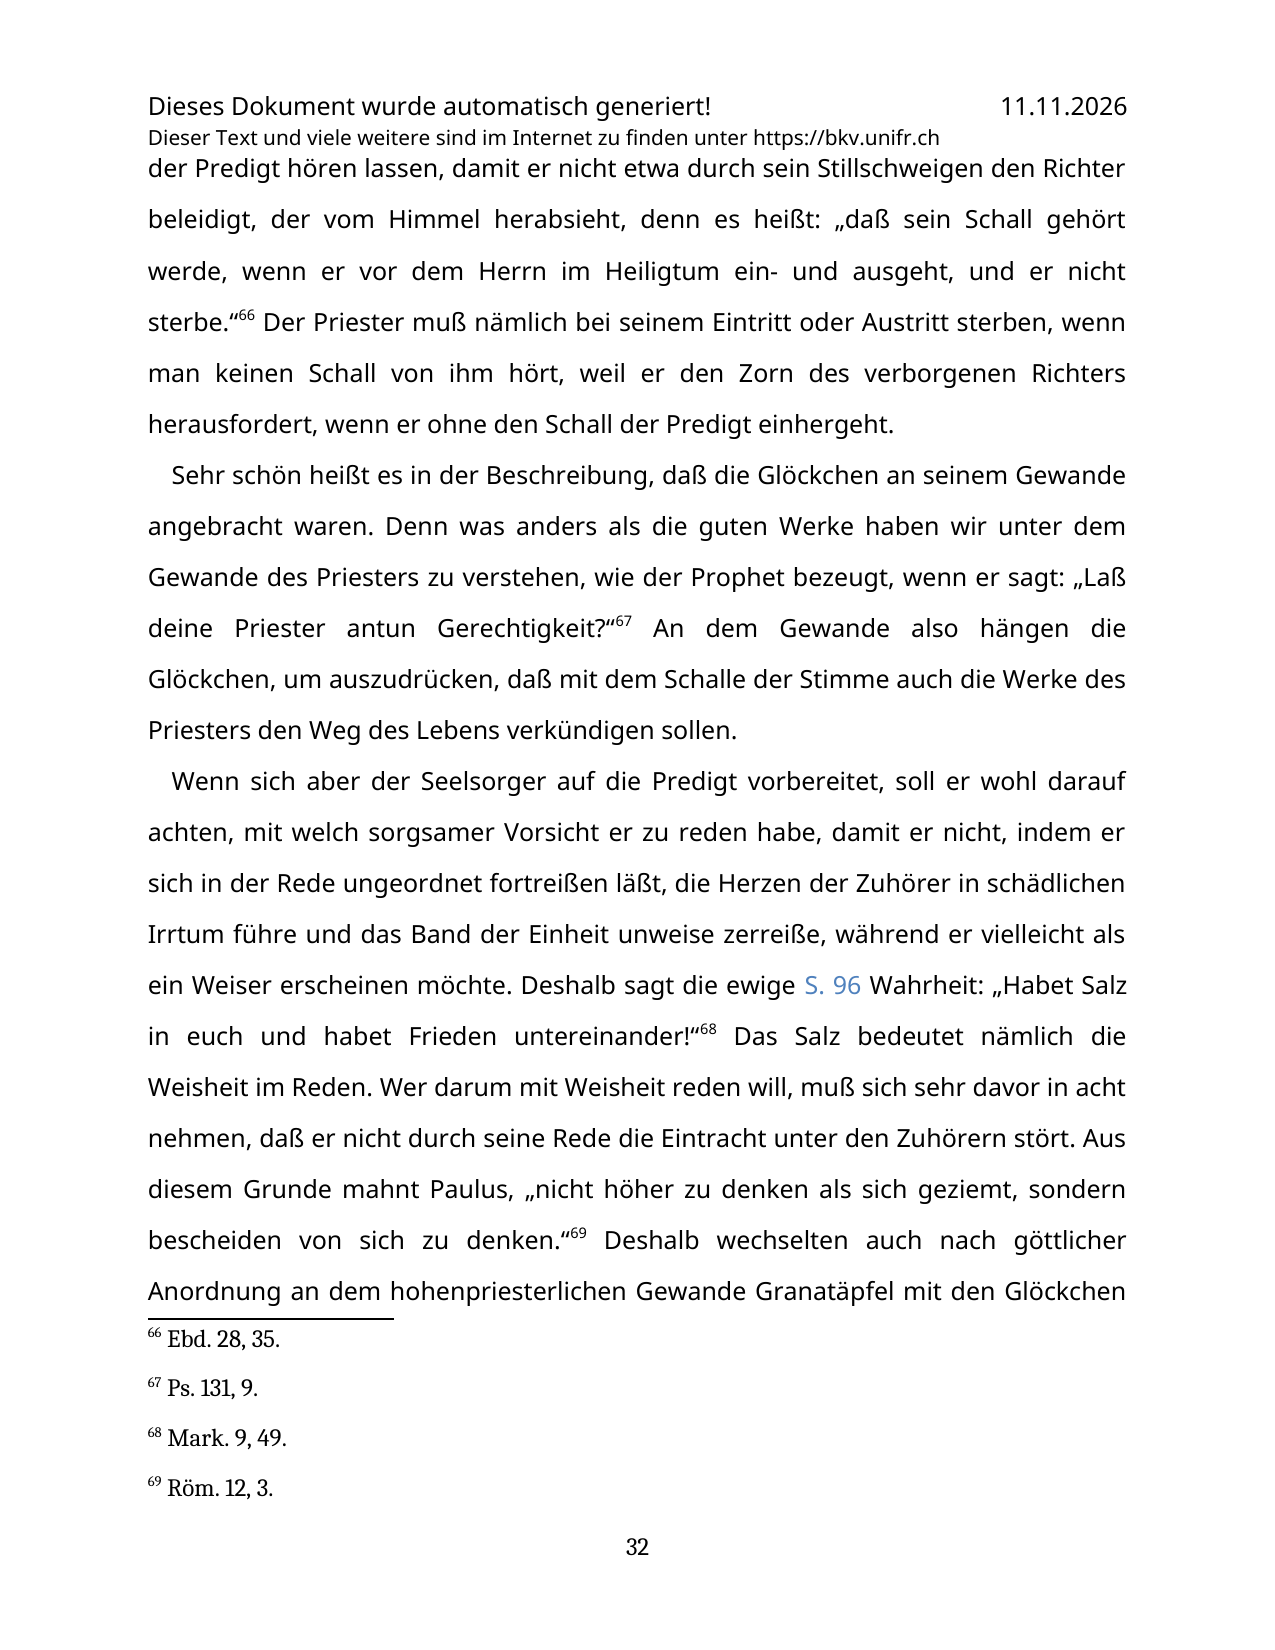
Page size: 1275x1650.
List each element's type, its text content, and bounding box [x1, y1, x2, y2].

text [148, 763, 1127, 1308]
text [148, 151, 1127, 440]
text Sehr schön heißt es in der Beschreibung, daß die Glöckchen an seinem Gewande angebracht waren. Denn was anders als die guten Werke haben wir unter dem Gewande des Priesters zu verstehen, wie der Prophet bezeugt, wenn er sagt: „Laß deine Priester antun Gerechtigkeit?“ An dem Gewande also hängen die Glöckchen, um auszudrücken, daß mit dem Schalle der Stimme auch die Werke des Priesters den Weg des Lebens verkündigen sollen. [148, 457, 1127, 747]
